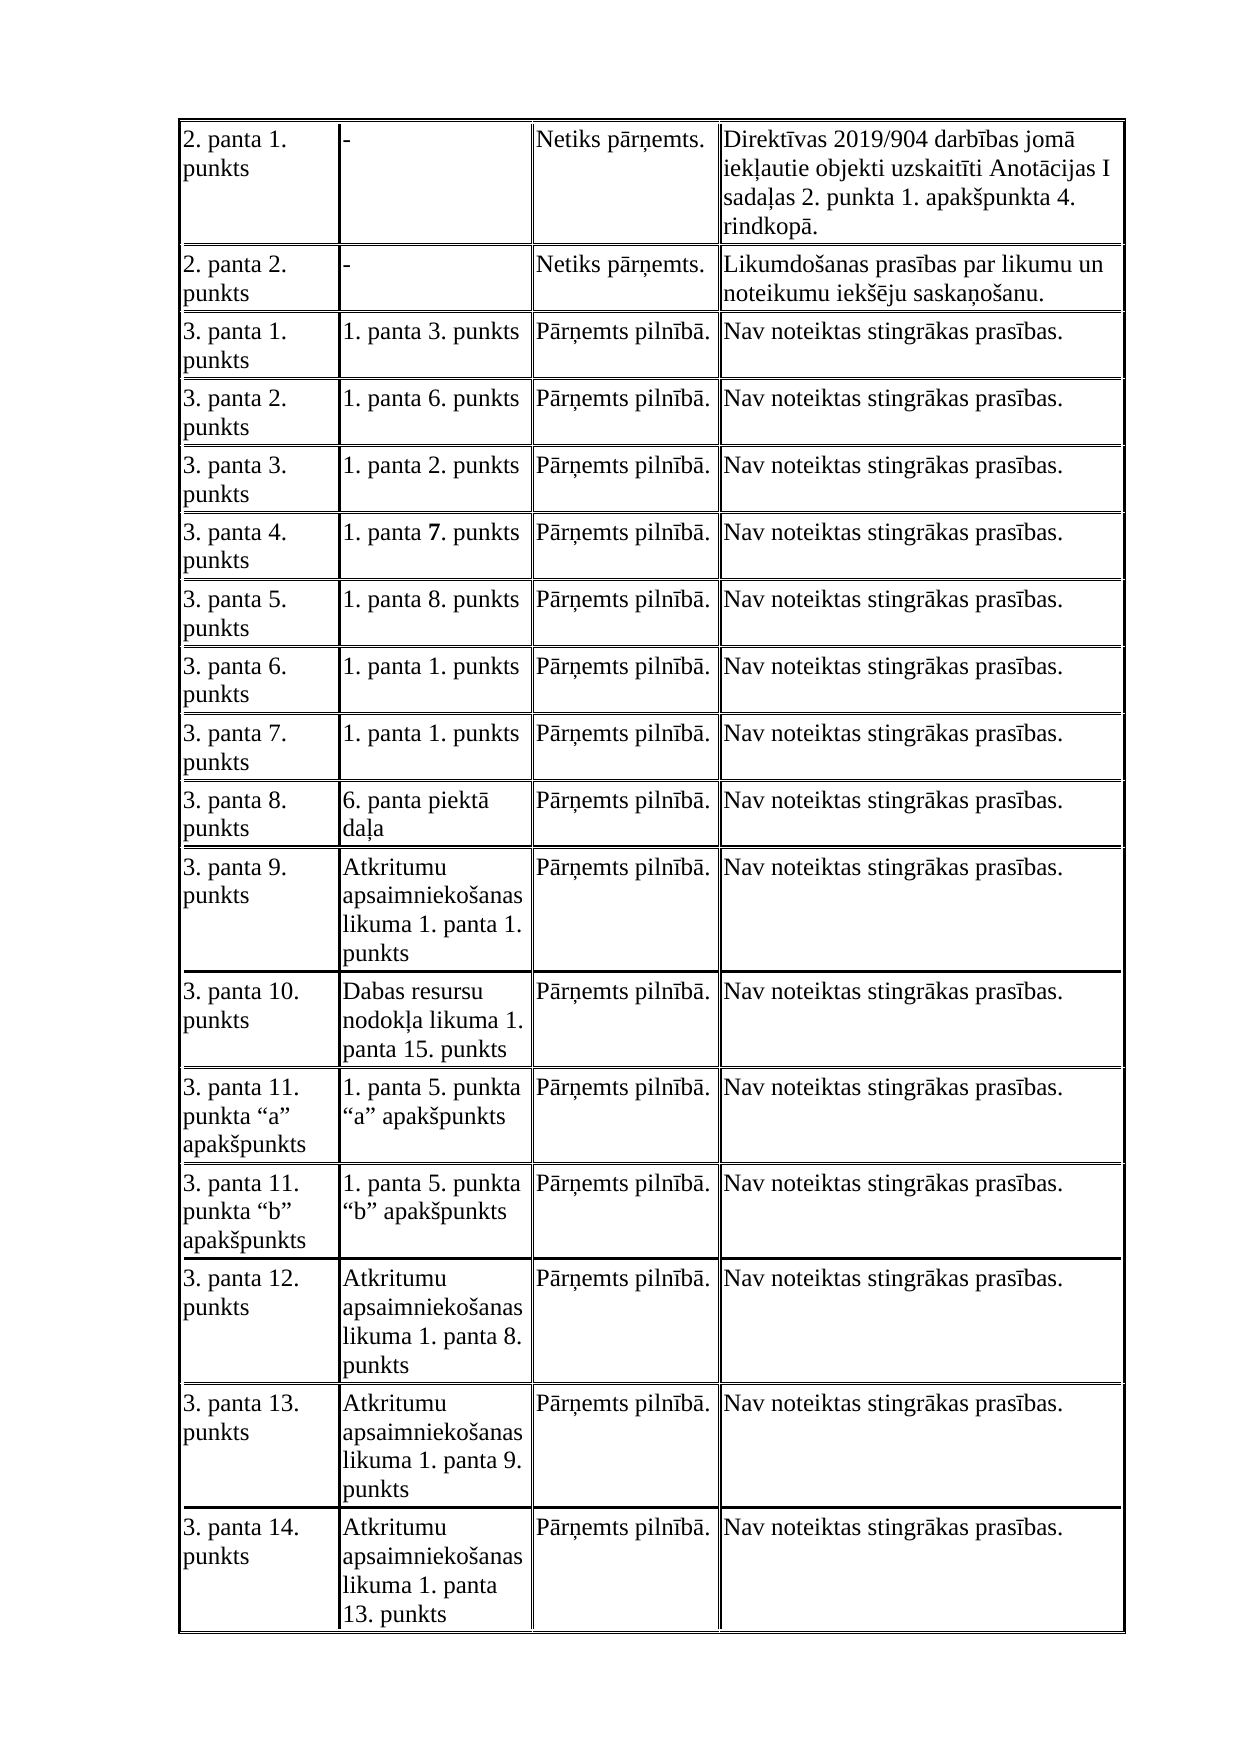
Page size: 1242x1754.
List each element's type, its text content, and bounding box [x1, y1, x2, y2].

table_cell 1. panta 1. punkts [341, 715, 531, 778]
table_cell 1. panta 8. punkts [341, 581, 531, 644]
table_cell 3. panta 3. punkts [181, 444, 338, 511]
table_cell 3. panta 14. punkts [181, 1506, 339, 1631]
table_cell Pārņemts pilnībā. [534, 1069, 718, 1161]
table_cell 1. panta 3. punkts [341, 313, 531, 377]
table_cell Netiks pārņemts. [534, 246, 718, 309]
table_cell Nav noteiktas stingrākas prasības. [720, 1066, 1124, 1161]
table_cell Pārņemts pilnībā. [534, 1260, 718, 1382]
table_cell 3. panta 12. punkts [181, 1257, 338, 1382]
table_cell 3. panta 9. punkts [181, 845, 338, 970]
table_cell Atkritumu apsaimniekošanas likuma 1. panta 13. punkts [339, 1509, 532, 1631]
table_cell 1. panta 2. punkts [341, 447, 531, 511]
table_cell Nav noteiktas stingrākas prasības. [722, 1257, 1123, 1382]
table_cell Pārņemts pilnībā. [533, 1506, 720, 1631]
table_cell 3. panta 2. punkts [180, 377, 339, 443]
table_cell Pārņemts pilnībā. [534, 313, 718, 377]
table_cell Pārņemts pilnībā. [534, 514, 718, 577]
table_cell Pārņemts pilnībā. [534, 715, 718, 778]
table_cell 1. panta 5. punkta “a” apakšpunkts [341, 1069, 531, 1161]
table_cell 3. panta 11. punkta “a” apakšpunkts [180, 1066, 339, 1161]
table_cell 2. panta 1. punkts [181, 122, 339, 243]
table_cell 3. panta 1. punkts [181, 310, 338, 377]
table_cell Nav noteiktas stingrākas prasības. [722, 1161, 1124, 1257]
table_cell Pārņemts pilnībā. [534, 973, 718, 1066]
table_cell 2. panta 2. punkts [180, 243, 339, 309]
table_cell Nav noteiktas stingrākas prasības. [720, 377, 1124, 443]
table_cell 3. panta 10. punkts [181, 970, 338, 1066]
table_cell 1. panta 5. punkta “b” apakšpunkts [341, 1165, 531, 1257]
table_cell Nav noteiktas stingrākas prasības. [722, 970, 1123, 1066]
table_cell Atkritumu apsaimniekošanas likuma 1. panta 8. punkts [341, 1260, 531, 1382]
table_cell Pārņemts pilnībā. [534, 648, 718, 711]
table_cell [720, 1506, 1123, 1631]
table_cell Nav noteiktas stingrākas prasības. [720, 1382, 1124, 1506]
table_cell - [339, 122, 532, 243]
table_cell Nav noteiktas stingrākas prasības. [722, 711, 1124, 778]
table_cell 3. panta 7. punkts [181, 711, 338, 778]
table_cell 6. panta piektā daļa [341, 782, 531, 845]
table_cell 3. panta 6. punkts [181, 645, 338, 711]
table_cell 3. panta 13. punkts [180, 1382, 339, 1506]
table_cell Pārņemts pilnībā. [534, 447, 718, 511]
table_cell Netiks pārņemts. [533, 120, 720, 243]
table_cell 3. panta 4. punkts [180, 511, 339, 577]
table_cell Nav noteiktas stingrākas prasības. [722, 645, 1124, 711]
table_cell 3. panta 8. punkts [181, 779, 338, 845]
table_cell Pārņemts pilnībā. [534, 380, 718, 443]
table_cell Nav noteiktas stingrākas prasības. [722, 779, 1124, 845]
table_cell Atkritumu apsaimniekošanas likuma 1. panta 9. punkts [341, 1385, 531, 1506]
table_cell Pārņemts pilnībā. [534, 782, 718, 845]
table_cell Pārņemts pilnībā. [534, 1165, 718, 1257]
table_cell Pārņemts pilnībā. [534, 1385, 718, 1506]
table_cell Nav noteiktas stingrākas prasības. [722, 845, 1124, 970]
table_cell Likumdošanas prasības par likumu un noteikumu iekšēju saskaņošanu. [720, 243, 1124, 309]
table_cell - [341, 246, 531, 309]
table_cell 1. panta 7. punkts [341, 514, 531, 577]
table_cell Nav noteiktas stingrākas prasības. [722, 310, 1124, 377]
table_cell Direktīvas 2019/904 darbības jomā iekļautie objekti uzskaitīti Anotācijas I sadaļas 2. punkta 1. apakšpunkta 4. rindkopā. [720, 122, 1123, 243]
table_cell Nav noteiktas stingrākas prasības. [720, 511, 1124, 577]
table_cell Pārņemts pilnībā. [534, 849, 718, 970]
table_cell Nav noteiktas stingrākas prasības. [722, 578, 1124, 644]
table_cell 3. panta 5. punkts [181, 578, 338, 644]
table_cell 1. panta 1. punkts [341, 648, 531, 711]
table_cell Pārņemts pilnībā. [534, 581, 718, 644]
table_cell Dabas resursu nodokļa likuma 1. panta 15. punkts [341, 973, 531, 1066]
table_cell Nav noteiktas stingrākas prasības. [722, 444, 1124, 511]
table_cell 1. panta 6. punkts [341, 380, 531, 443]
table_cell Atkritumu apsaimniekošanas likuma 1. panta 1. punkts [341, 849, 531, 970]
table_cell 3. panta 11. punkta “b” apakšpunkts [181, 1161, 338, 1257]
